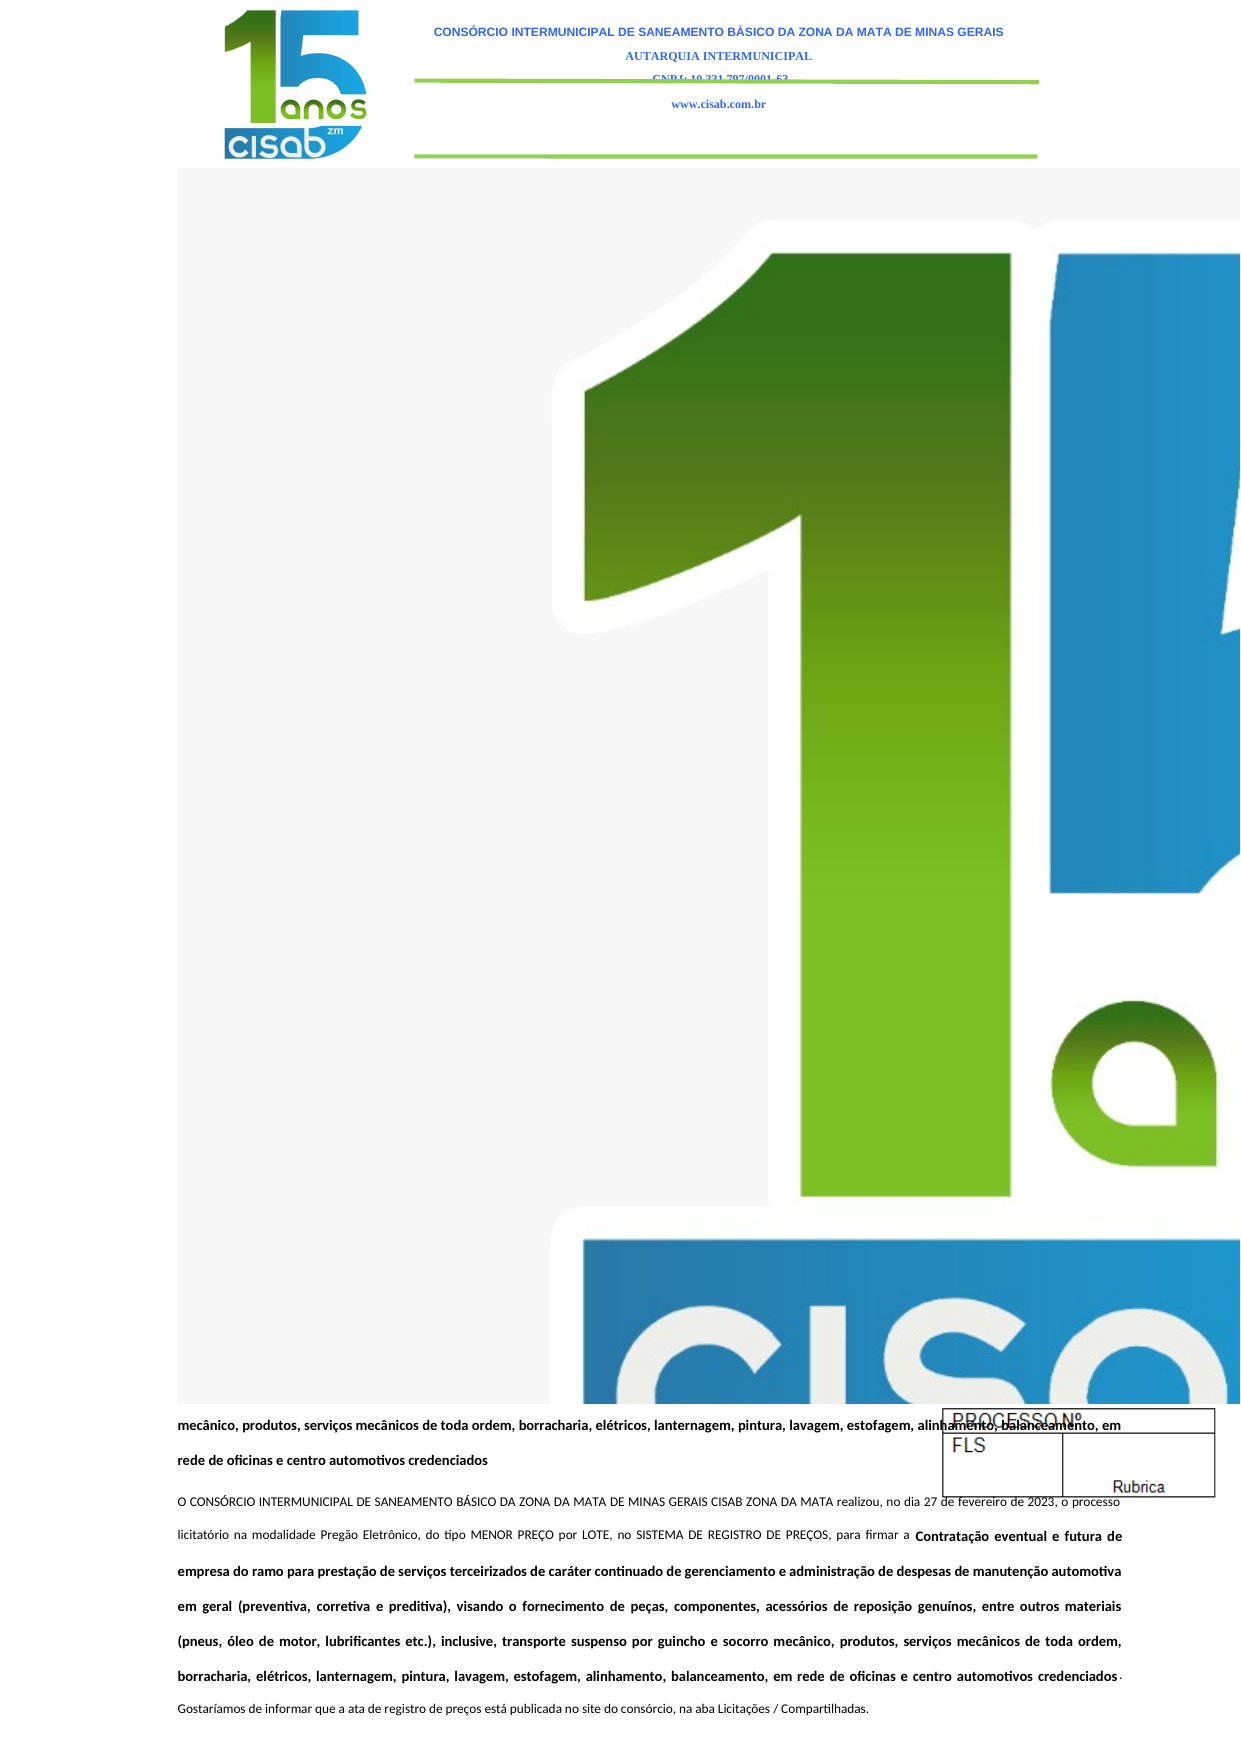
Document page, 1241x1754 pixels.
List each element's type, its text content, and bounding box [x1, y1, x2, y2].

text OBJETO: Contratação eventual e futura de empresa do ramo para prestação de serviços terceirizados de caráter continuado de gerenciamento e administração de despesas de manutenção automotiva em geral (preventiva, corretiva e preditiva), visando o fornecimento de peças, componentes, acessórios de reposição genuínos, entre outros materiais (pneus, óleo de motor, lubrificantes etc.), inclusive, transporte suspenso por guincho e socorro mecânico, produtos, serviços mecânicos de toda ordem, borracharia, elétricos, lanternagem, pintura, lavagem, estofagem, alinhamento, balanceamento, em rede de oficinas e centro automotivos credenciados [177, 1404, 1122, 1469]
picture [177, 1, 1241, 1404]
text O CONSÓRCIO INTERMUNICIPAL DE SANEAMENTO BÁSICO DA ZONA DA MATA DE MINAS GERAIS CISAB ZONA DA MATA realizou, no dia 27 de fevereiro de 2023, o processo licitatório na modalidade Pregão Eletrônico, do tipo MENOR PREÇO por LOTE, no SISTEMA DE REGISTRO DE PREÇOS, para firmar a Contratação eventual e futura de empresa do ramo para prestação de serviços terceirizados de caráter continuado de gerenciamento e administração de despesas de manutenção automotiva em geral (preventiva, corretiva e preditiva), visando o fornecimento de peças, componentes, acessórios de reposição genuínos, entre outros materiais (pneus, óleo de motor, lubrificantes etc.), inclusive, transporte suspenso por guincho e socorro mecânico, produtos, serviços mecânicos de toda ordem, borracharia, elétricos, lanternagem, pintura, lavagem, estofagem, alinhamento, balanceamento, em rede de oficinas e centro automotivos credenciados. Gostaríamos de informar que a ata de registro de preços está publicada no site do consórcio, na aba Licitações / Compartilhadas. [177, 1482, 1122, 1717]
picture [939, 1405, 1216, 1500]
